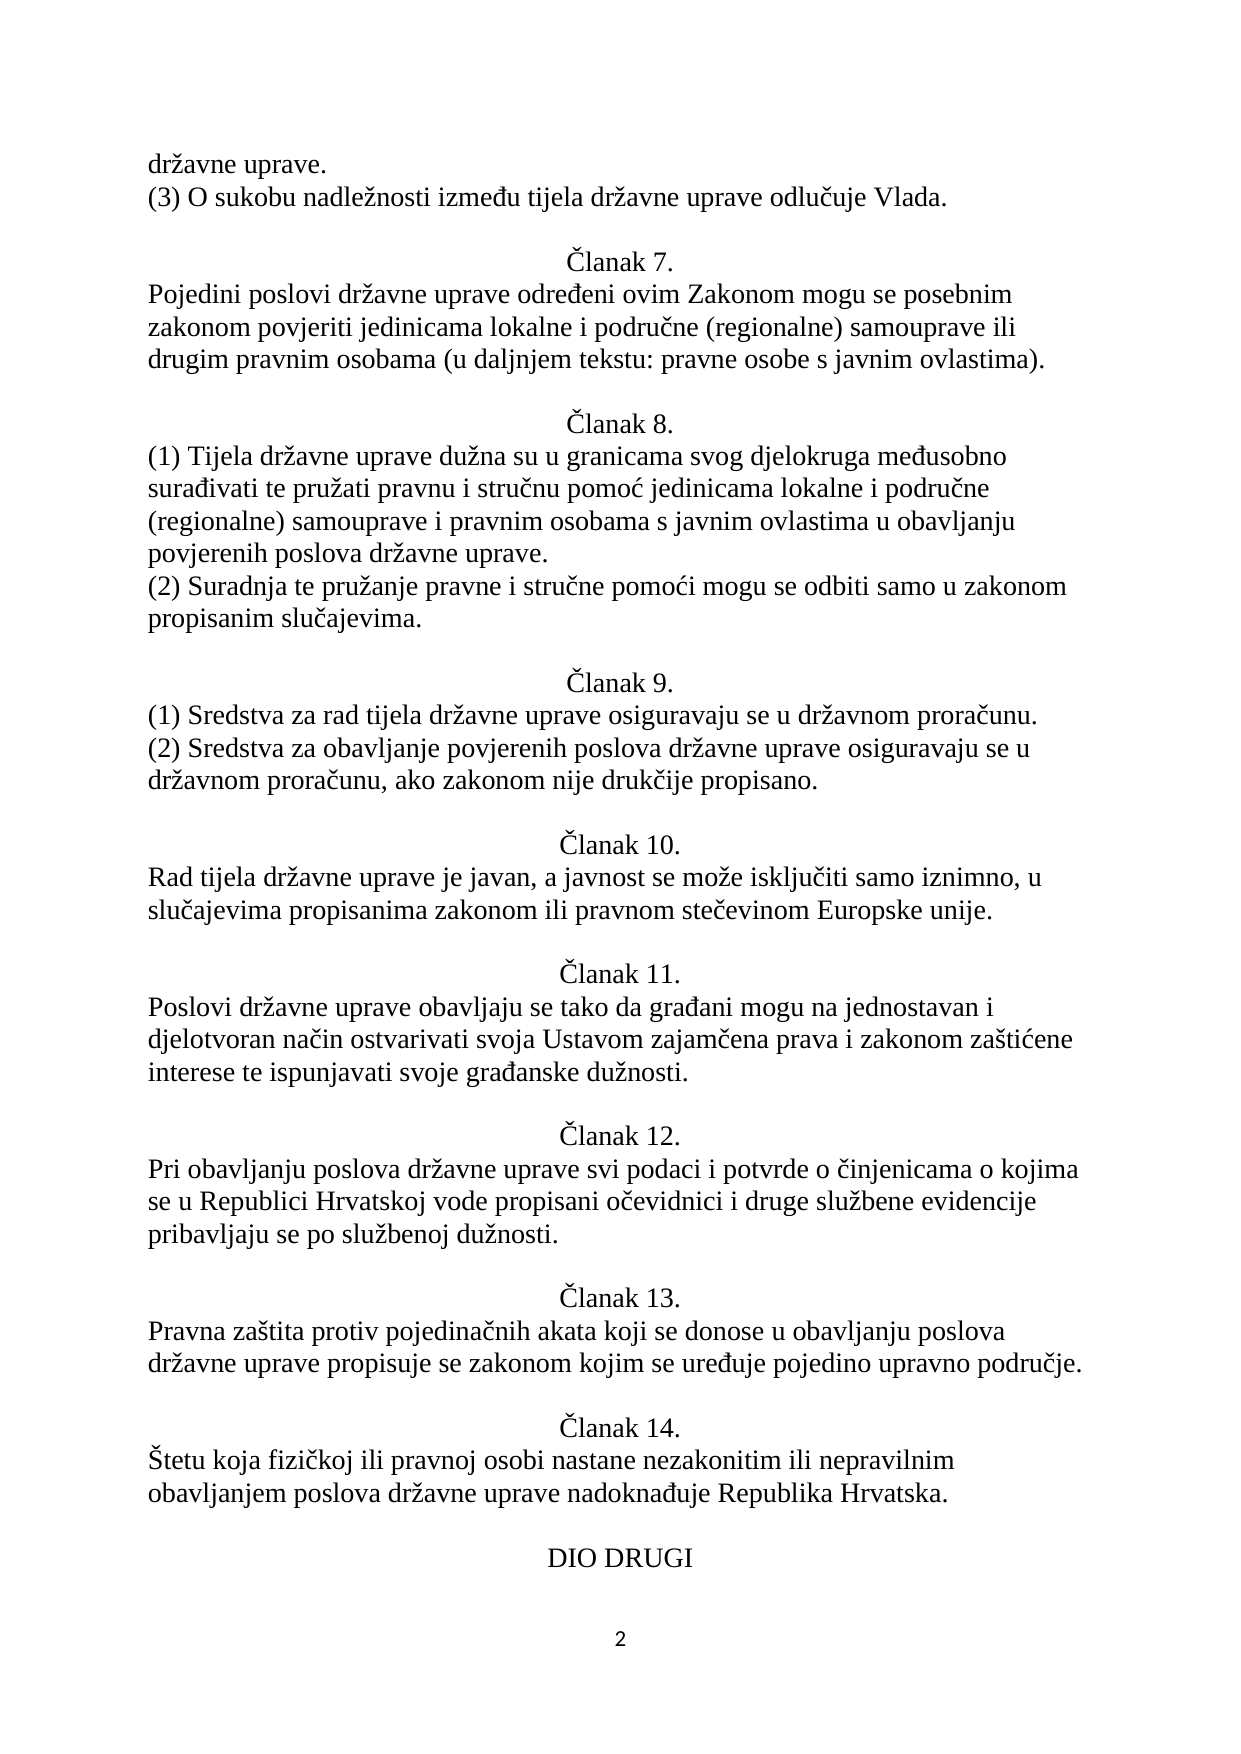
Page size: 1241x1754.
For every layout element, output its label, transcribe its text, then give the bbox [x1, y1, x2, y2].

text Pojedini poslovi državne uprave određeni ovim Zakonom mogu se posebnim zakonom povjeriti jedinicama lokalne i područne (regionalne) samouprave ili drugim pravnim osobama (u daljnjem tekstu: pravne osobe s javnim ovlastima). [148, 277, 1093, 374]
text Članak 14. [148, 1379, 1093, 1443]
text Članak 10. [148, 796, 1093, 860]
text Pravna zaštita protiv pojedinačnih akata koji se donose u obavljanju poslova državne uprave propisuje se zakonom kojim se uređuje pojedino upravno područje. [148, 1314, 1093, 1379]
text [148, 1508, 1093, 1605]
text Članak 9. [148, 633, 1093, 698]
text Članak 7. [148, 212, 1093, 277]
text Članak 12. [148, 1087, 1093, 1152]
text Pri obavljanju poslova državne uprave svi podaci i potvrde o činjenicama o kojima se u Republici Hrvatskoj vode propisani očevidnici i druge službene evidencije pribavljaju se po službenoj dužnosti. [148, 1152, 1093, 1249]
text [148, 148, 1093, 212]
text (1) Sredstva za rad tijela državne uprave osiguravaju se u državnom proračunu. (2) Sredstva za obavljanje povjerenih poslova državne uprave osiguravaju se u državnom proračunu, ako zakonom nije drukčije propisano. [148, 698, 1093, 796]
text Članak 11. [148, 925, 1093, 990]
text Štetu koja fizičkoj ili pravnoj osobi nastane nezakonitim ili nepravilnim obavljanjem poslova državne uprave nadoknađuje Republika Hrvatska. [148, 1443, 1093, 1508]
text Rad tijela državne uprave je javan, a javnost se može isključiti samo iznimno, u slučajevima propisanima zakonom ili pravnom stečevinom Europske unije. [148, 860, 1093, 925]
text Poslovi državne uprave obavljaju se tako da građani mogu na jednostavan i djelotvoran način ostvarivati svoja Ustavom zajamčena prava i zakonom zaštićene interese te ispunjavati svoje građanske dužnosti. [148, 990, 1093, 1087]
text Članak 8. [148, 374, 1093, 439]
text Članak 13. [148, 1249, 1093, 1314]
text (1) Tijela državne uprave dužna su u granicama svog djelokruga međusobno surađivati te pružati pravnu i stručnu pomoć jedinicama lokalne i područne (regionalne) samouprave i pravnim osobama s javnim ovlastima u obavljanju povjerenih poslova državne uprave. (2) Suradnja te pružanje pravne i stručne pomoći mogu se odbiti samo u zakonom propisanim slučajevima. [148, 439, 1093, 633]
